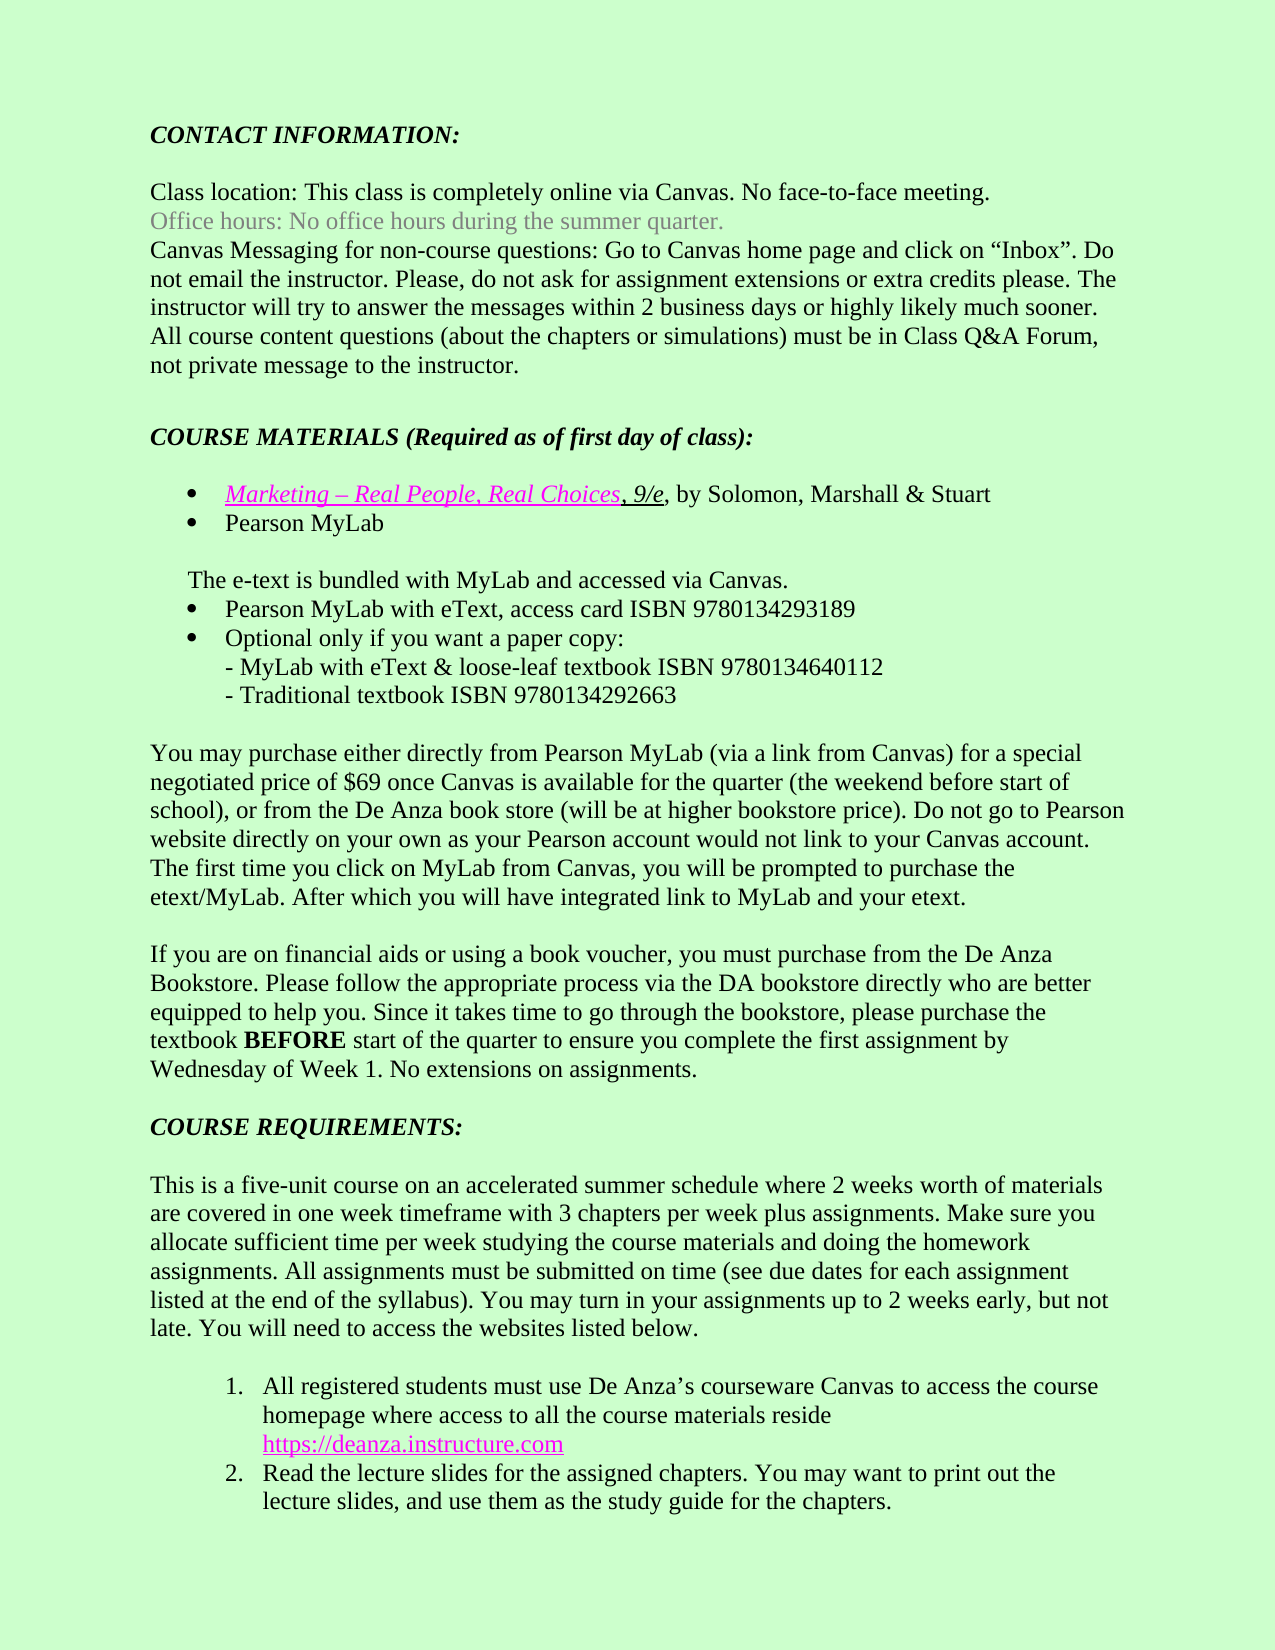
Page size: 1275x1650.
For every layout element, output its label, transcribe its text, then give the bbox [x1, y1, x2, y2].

text COURSE MATERIALS (Required as of first day of class): [150, 422, 1125, 451]
text This is a five-unit course on an accelerated summer schedule where 2 weeks worth of materials are covered in one week timeframe with 3 chapters per week plus assignments. Make sure you allocate sufficient time per week studying the course materials and doing the homework assignments. All assignments must be submitted on time (see due dates for each assignment listed at the end of the syllabus). You may turn in your assignments up to 2 weeks early, but not late. You will need to access the websites listed below. [150, 1170, 1125, 1342]
list Read the lecture slides for the assigned chapters. You may want to print out the lecture slides, and use them as the study guide for the chapters. [225, 1458, 1125, 1515]
list All registered students must use De Anza’s courseware Canvas to access the course homepage where access to all the course materials reside https://deanza.instructure.com [225, 1371, 1125, 1458]
text COURSE REQUIREMENTS: [150, 1112, 1125, 1141]
text Office hours: No office hours during the summer quarter. [150, 206, 1125, 235]
text The e-text is bundled with MyLab and accessed via Canvas. [187, 537, 1125, 594]
text If you are on financial aids or using a book voucher, you must purchase from the De Anza Bookstore. Please follow the appropriate process via the DA bookstore directly who are better equipped to help you. Since it takes time to go through the bookstore, please purchase the textbook BEFORE start of the quarter to ensure you complete the first assignment by Wednesday of Week 1. No extensions on assignments. [150, 939, 1125, 1083]
text You may purchase either directly from Pearson MyLab (via a link from Canvas) for a special negotiated price of $69 once Canvas is available for the quarter (the weekend before start of school), or from the De Anza book store (will be at higher bookstore price). Do not go to Pearson website directly on your own as your Pearson account would not link to your Canvas account. The first time you click on MyLab from Canvas, you will be prompted to purchase the etext/MyLab. After which you will have integrated link to MyLab and your etext. [150, 738, 1125, 911]
list Optional only if you want a paper copy: - MyLab with eText & loose-leaf textbook ISBN 9780134640112 - Traditional textbook ISBN 9780134292663 [187, 623, 1125, 709]
list Pearson MyLab [187, 508, 1125, 537]
list Marketing – Real People, Real Choices, 9/e, by Solomon, Marshall & Stuart [187, 479, 1125, 508]
text Class location: This class is completely online via Canvas. No face-to-face meeting. [150, 177, 1125, 206]
text Canvas Messaging for non-course questions: Go to Canvas home page and click on “Inbox”. Do not email the instructor. Please, do not ask for assignment extensions or extra credits please. The instructor will try to answer the messages within 2 business days or highly likely much sooner. All course content questions (about the chapters or simulations) must be in Class Q&A Forum, not private message to the instructor. [150, 235, 1125, 379]
list Pearson MyLab with eText, access card ISBN 9780134293189 [187, 594, 1125, 623]
text CONTACT INFORMATION: [150, 120, 1125, 149]
